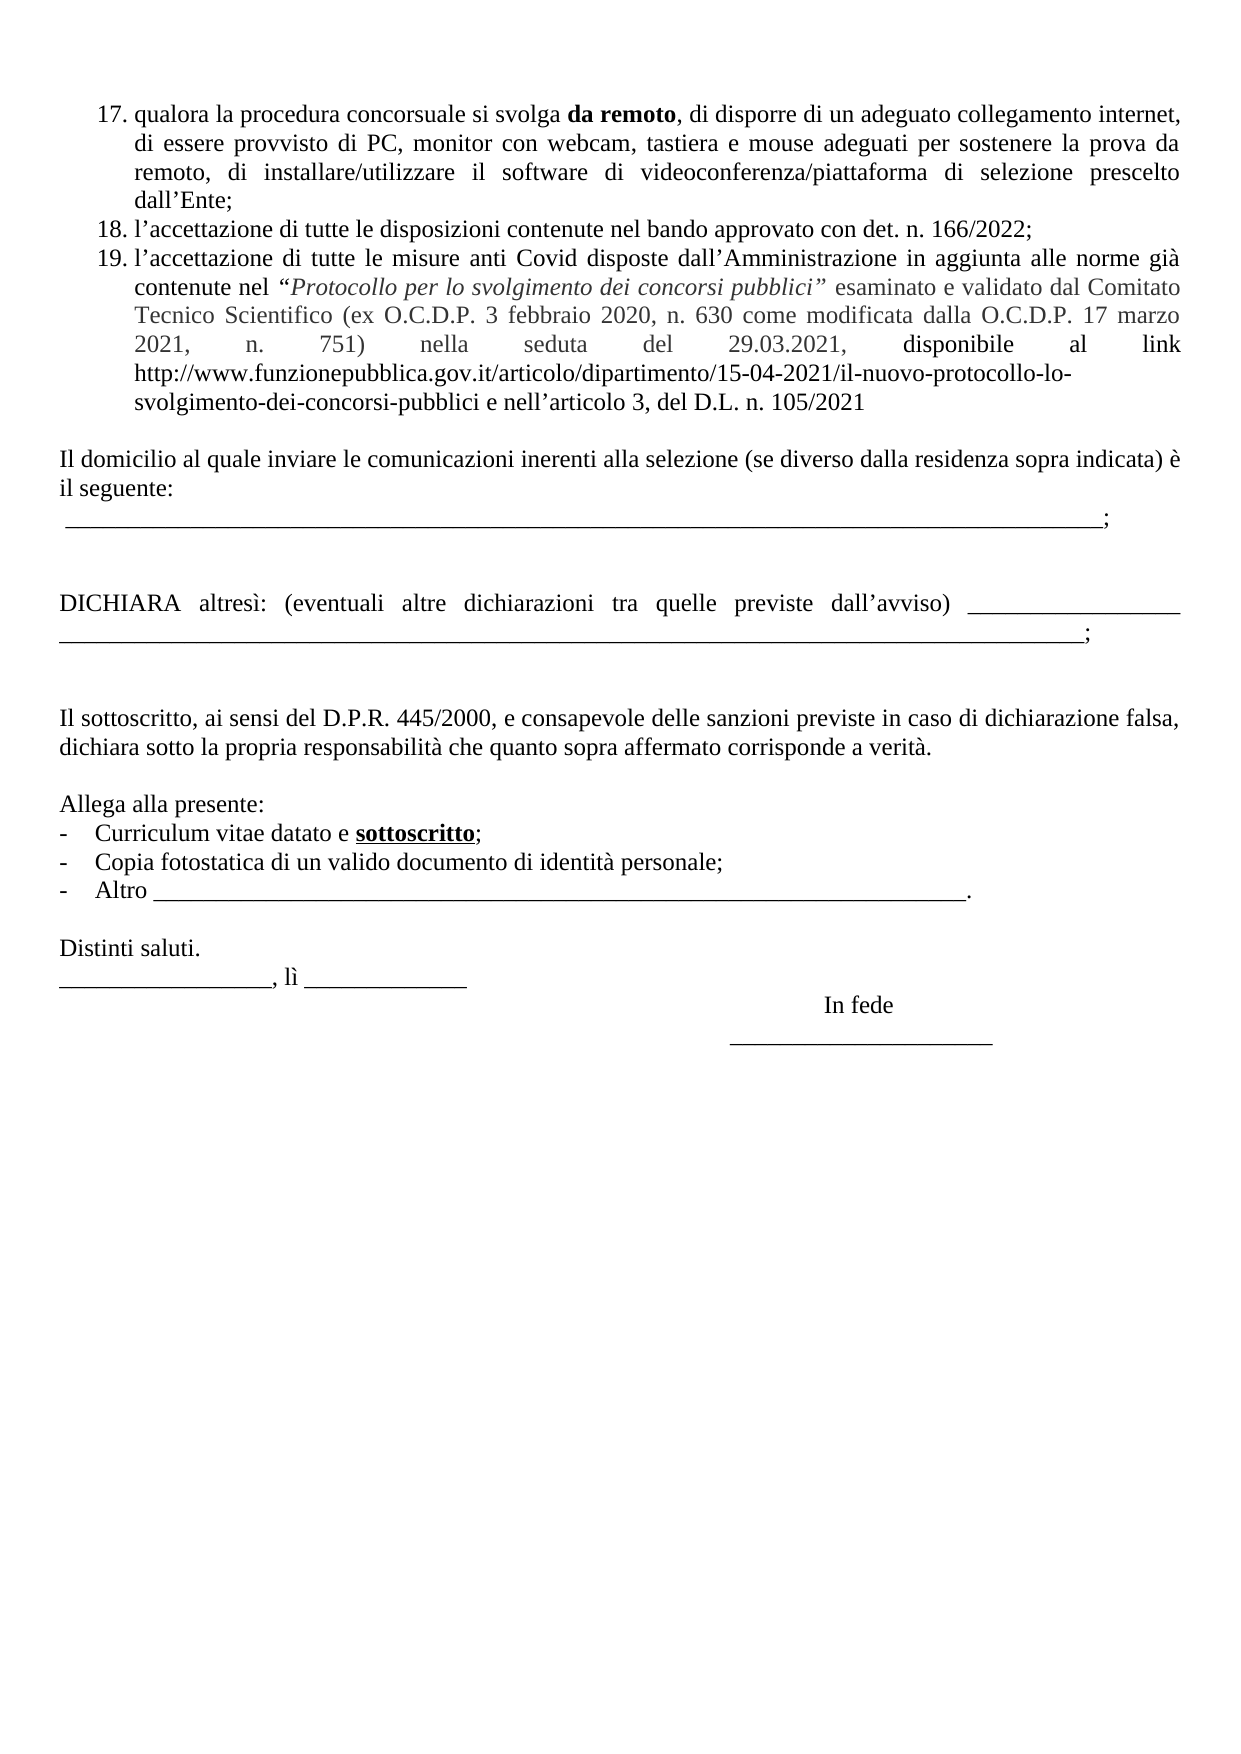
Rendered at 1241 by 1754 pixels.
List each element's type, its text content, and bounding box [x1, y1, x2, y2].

text Il domicilio al quale inviare le comunicazioni inerenti alla selezione (se diverso dalla residenza sopra indicata) è il seguente: [59, 444, 1181, 502]
text _____________________ [723, 1019, 1181, 1048]
text ___________________________________________________________________________________; [59, 502, 1181, 530]
text Distinti saluti. [59, 933, 1181, 962]
text _________________, lì _____________ [59, 962, 1181, 990]
text In fede [723, 990, 1181, 1019]
list Altro _________________________________________________________________. [59, 875, 1181, 904]
text DICHIARA altresì: (eventuali altre dichiarazioni tra quelle previste dall’avviso) _________________ __________________________________________________________________________________; [59, 588, 1181, 645]
text Il sottoscritto, ai sensi del D.P.R. 445/2000, e consapevole delle sanzioni previste in caso di dichiarazione falsa, dichiara sotto la propria responsabilità che quanto sopra affermato corrisponde a verità. [59, 703, 1181, 760]
text Allega alla presente: [59, 789, 1181, 818]
list Copia fotostatica di un valido documento di identità personale; [59, 847, 1181, 875]
list Curriculum vitae datato e sottoscritto; [59, 818, 1181, 847]
list qualora la procedura concorsuale si svolga da remoto, di disporre di un adeguato collegamento internet, di essere provvisto di PC, monitor con webcam, tastiera e mouse adeguati per sostenere la prova da remoto, di installare/utilizzare il software di videoconferenza/piattaforma di selezione prescelto dall’Ente; [97, 99, 1181, 214]
list l’accettazione di tutte le misure anti Covid disposte dall’Amministrazione in aggiunta alle norme già contenute nel “Protocollo per lo svolgimento dei concorsi pubblici” esaminato e validato dal Comitato Tecnico Scientifico (ex O.C.D.P. 3 febbraio 2020, n. 630 come modificata dalla O.C.D.P. 17 marzo 2021, n. 751) nella seduta del 29.03.2021, disponibile al link http://www.funzionepubblica.gov.it/articolo/dipartimento/15-04-2021/il-nuovo-protocollo-lo-svolgimento-dei-concorsi-pubblici e nell’articolo 3, del D.L. n. 105/2021 [97, 243, 1181, 415]
list l’accettazione di tutte le disposizioni contenute nel bando approvato con det. n. 166/2022; [97, 214, 1181, 243]
